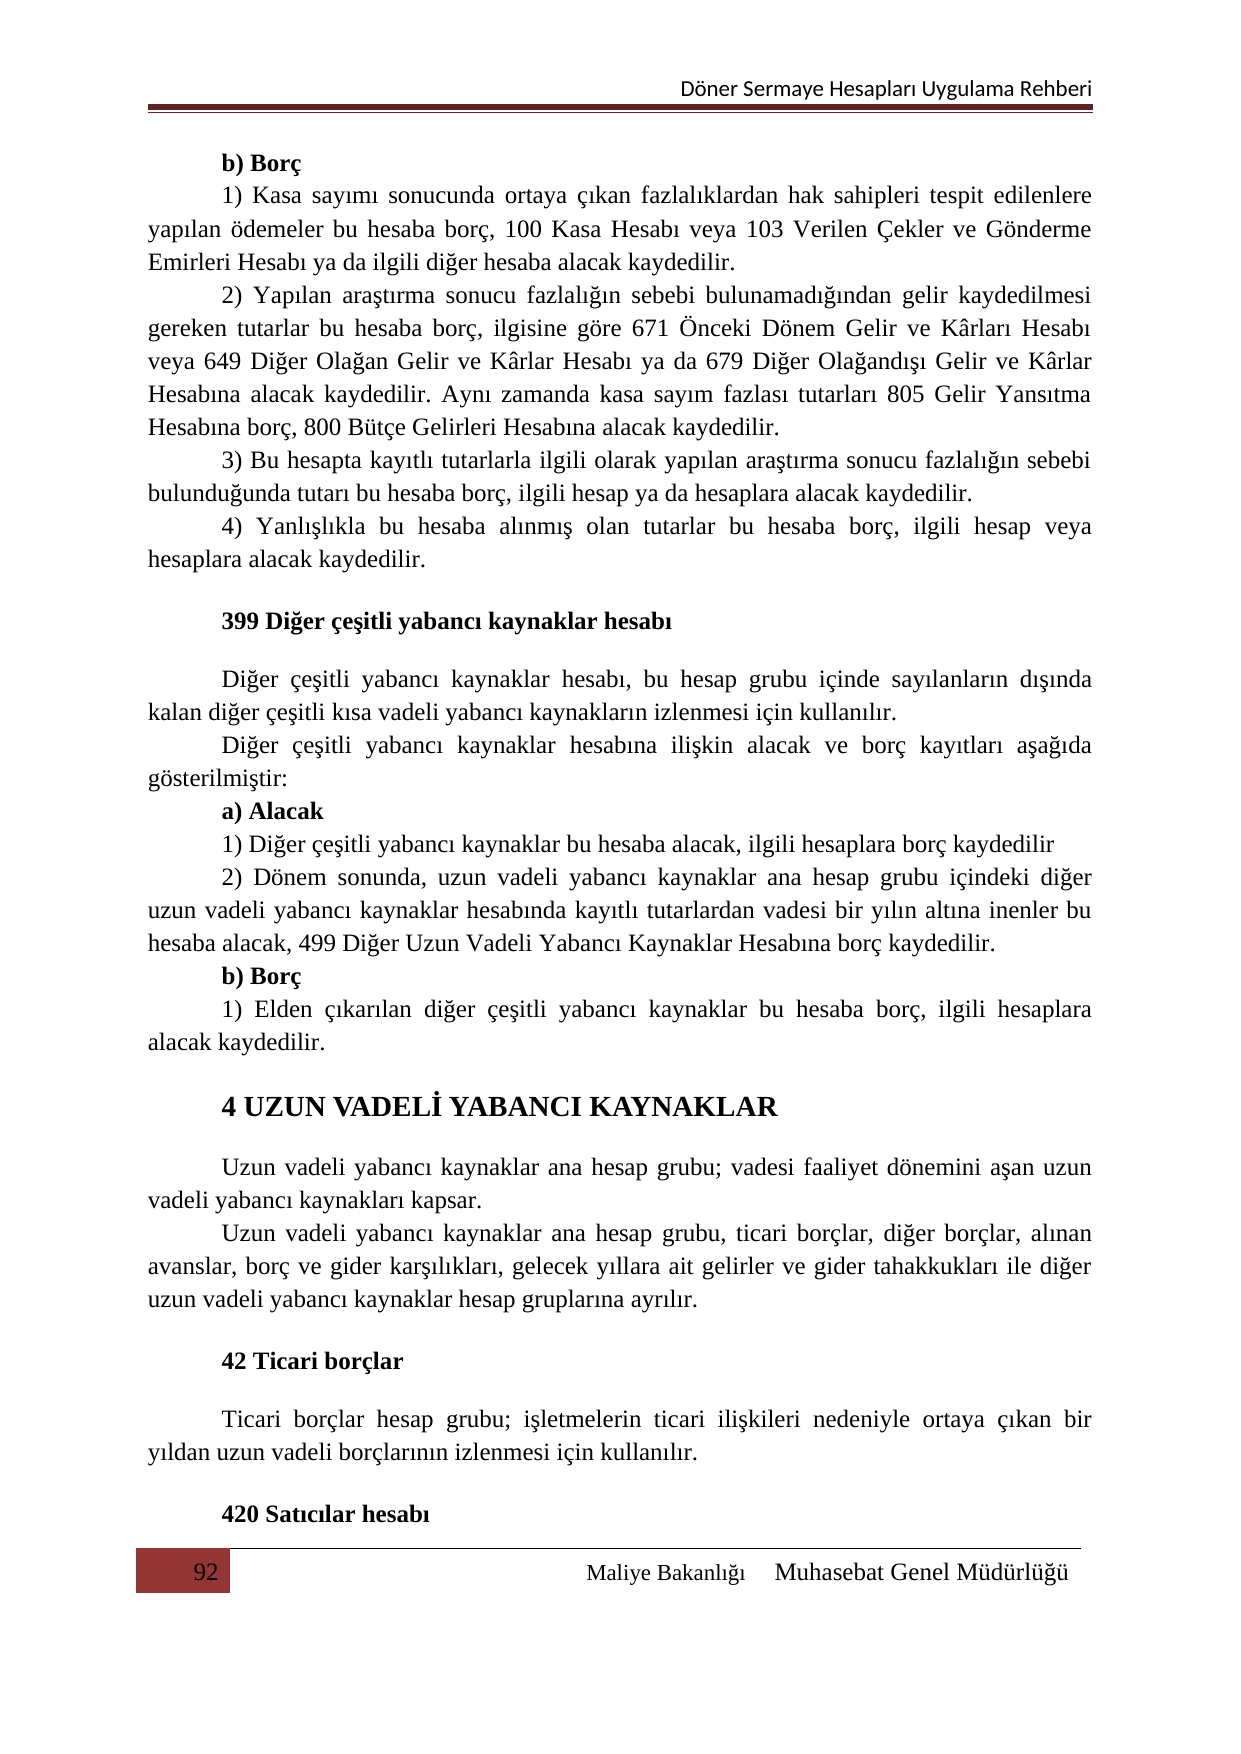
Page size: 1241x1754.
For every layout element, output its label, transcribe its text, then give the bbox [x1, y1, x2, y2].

text b) Borç [148, 961, 1093, 990]
text a) Alacak [148, 796, 1093, 825]
text Uzun vadeli yabancı kaynaklar ana hesap grubu, ticari borçlar, diğer borçlar, alınan avanslar, borç ve gider karşılıkları, gelecek yıllara ait gelirler ve gider tahakkukları ile diğer uzun vadeli yabancı kaynaklar hesap gruplarına ayrılır. [148, 1218, 1093, 1313]
text Ticari borçlar hesap grubu; işletmelerin ticari ilişkileri nedeniyle ortaya çıkan bir yıldan uzun vadeli borçlarının izlenmesi için kullanılır. [148, 1404, 1093, 1466]
text b) Borç [148, 148, 1093, 176]
text 2) Yapılan araştırma sonucu fazlalığın sebebi bulunamadığından gelir kaydedilmesi gereken tutarlar bu hesaba borç, ilgisine göre 671 Önceki Dönem Gelir ve Kârları Hesabı veya 649 Diğer Olağan Gelir ve Kârlar Hesabı ya da 679 Diğer Olağandışı Gelir ve Kârlar Hesabına alacak kaydedilir. Aynı zamanda kasa sayım fazlası tutarları 805 Gelir Yansıtma Hesabına borç, 800 Bütçe Gelirleri Hesabına alacak kaydedilir. [148, 280, 1093, 441]
text Diğer çeşitli yabancı kaynaklar hesabı, bu hesap grubu içinde sayılanların dışında kalan diğer çeşitli kısa vadeli yabancı kaynakların izlenmesi için kullanılır. [148, 664, 1093, 726]
subtitle 420 Satıcılar hesabı [148, 1499, 1093, 1528]
text 1) Kasa sayımı sonucunda ortaya çıkan fazlalıklardan hak sahipleri tespit edilenlere yapılan ödemeler bu hesaba borç, 100 Kasa Hesabı veya 103 Verilen Çekler ve Gönderme Emirleri Hesabı ya da ilgili diğer hesaba alacak kaydedilir. [148, 181, 1093, 275]
text 4) Yanlışlıkla bu hesaba alınmış olan tutarlar bu hesaba borç, ilgili hesap veya hesaplara alacak kaydedilir. [148, 511, 1093, 573]
text 2) Dönem sonunda, uzun vadeli yabancı kaynaklar ana hesap grubu içindeki diğer uzun vadeli yabancı kaynaklar hesabında kayıtlı tutarlardan vadesi bir yılın altına inenler bu hesaba alacak, 499 Diğer Uzun Vadeli Yabancı Kaynaklar Hesabına borç kaydedilir. [148, 862, 1093, 957]
subtitle 399 Diğer çeşitli yabancı kaynaklar hesabı [148, 606, 1093, 635]
subtitle 42 Ticari borçlar [148, 1346, 1093, 1375]
text 3) Bu hesapta kayıtlı tutarlarla ilgili olarak yapılan araştırma sonucu fazlalığın sebebi bulunduğunda tutarı bu hesaba borç, ilgili hesap ya da hesaplara alacak kaydedilir. [148, 445, 1093, 507]
text Diğer çeşitli yabancı kaynaklar hesabına ilişkin alacak ve borç kayıtları aşağıda gösterilmiştir: [148, 730, 1093, 792]
subtitle 4 UZUN VADELİ YABANCI KAYNAKLAR [148, 1089, 1093, 1123]
text 1) Elden çıkarılan diğer çeşitli yabancı kaynaklar bu hesaba borç, ilgili hesaplara alacak kaydedilir. [148, 994, 1093, 1056]
text 1) Diğer çeşitli yabancı kaynaklar bu hesaba alacak, ilgili hesaplara borç kaydedilir [148, 829, 1093, 858]
text Uzun vadeli yabancı kaynaklar ana hesap grubu; vadesi faaliyet dönemini aşan uzun vadeli yabancı kaynakları kapsar. [148, 1152, 1093, 1214]
